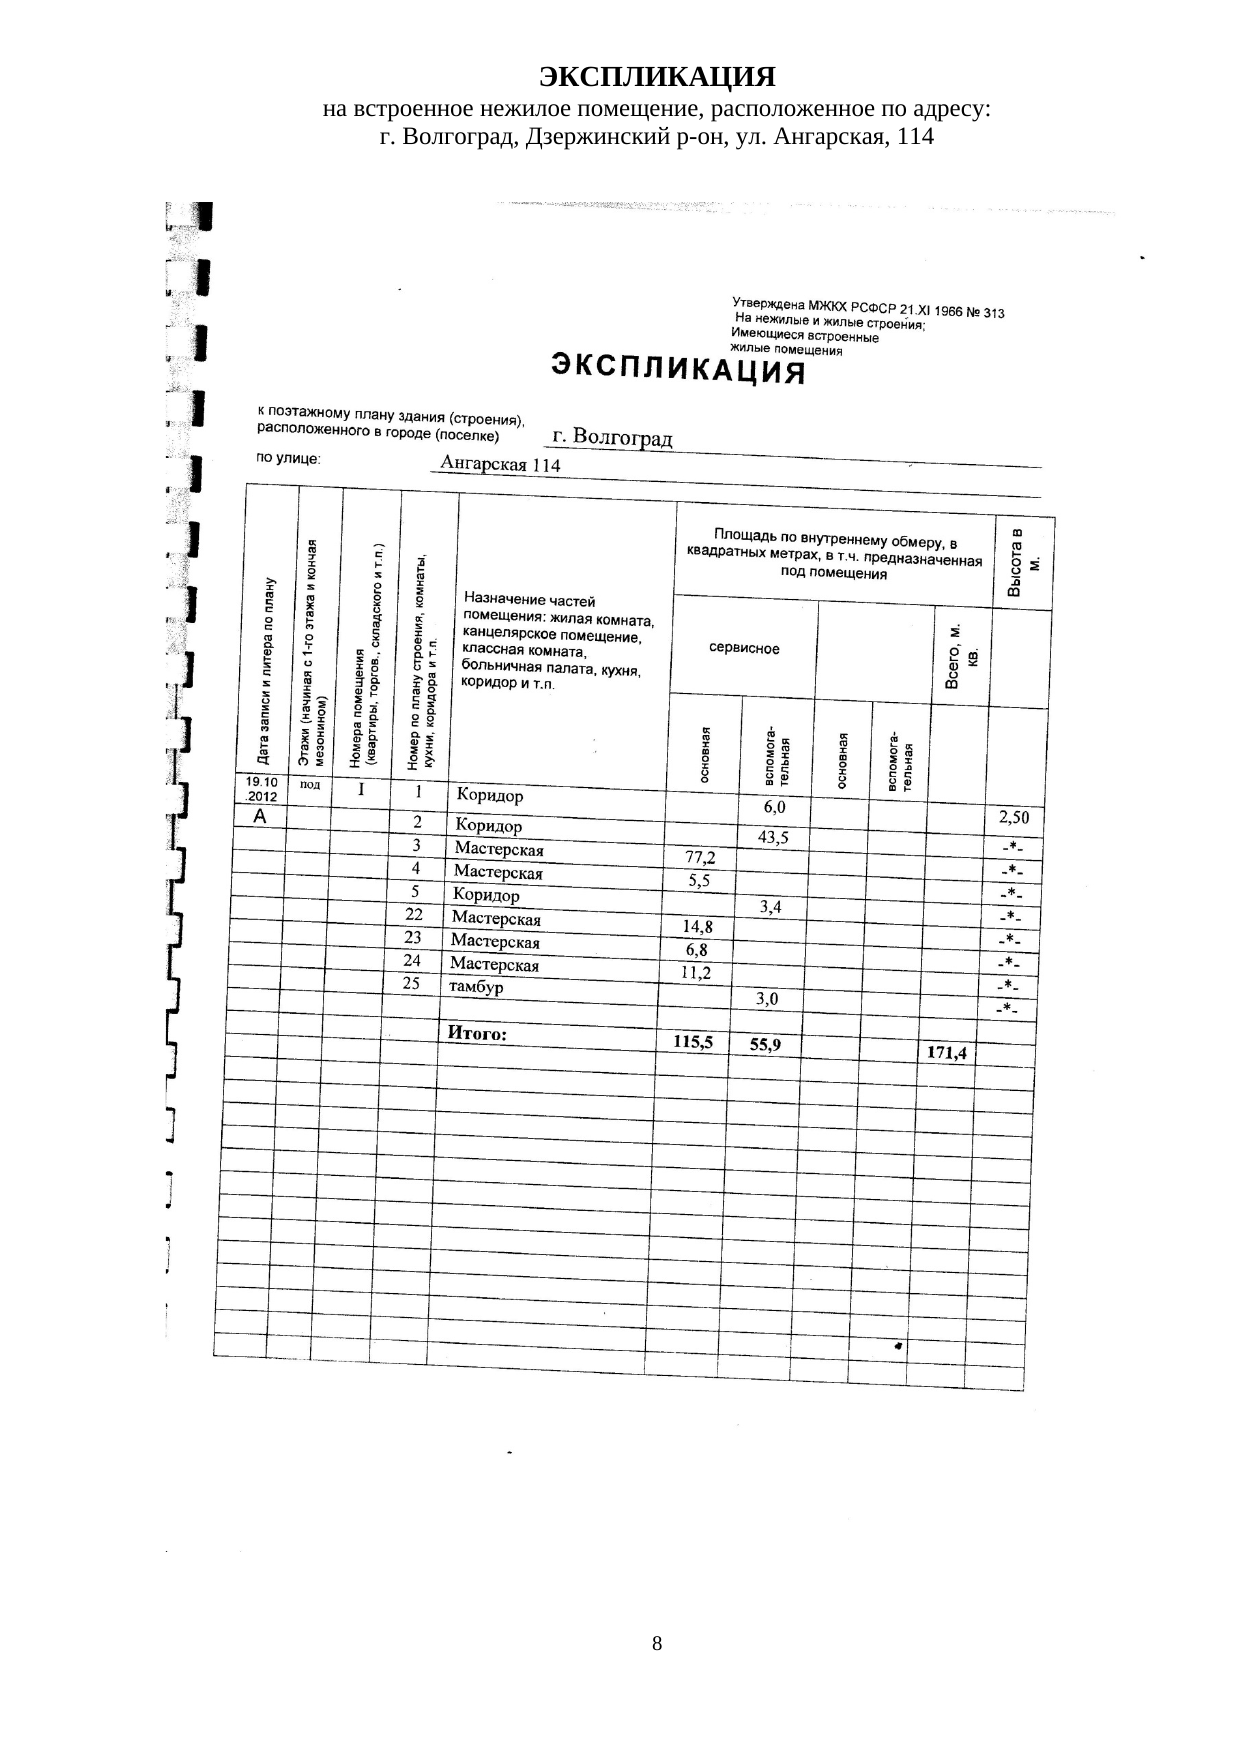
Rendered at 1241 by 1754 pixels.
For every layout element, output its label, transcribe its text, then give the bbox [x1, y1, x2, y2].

text на встроенное нежилое помещение, расположенное по адресу: [148, 93, 1166, 121]
text г. Волгоград, Дзержинский р-он, ул. Ангарская, 114 [148, 121, 1166, 150]
picture [165, 202, 1149, 1552]
text ЭКСПЛИКАЦИЯ [148, 59, 1166, 93]
